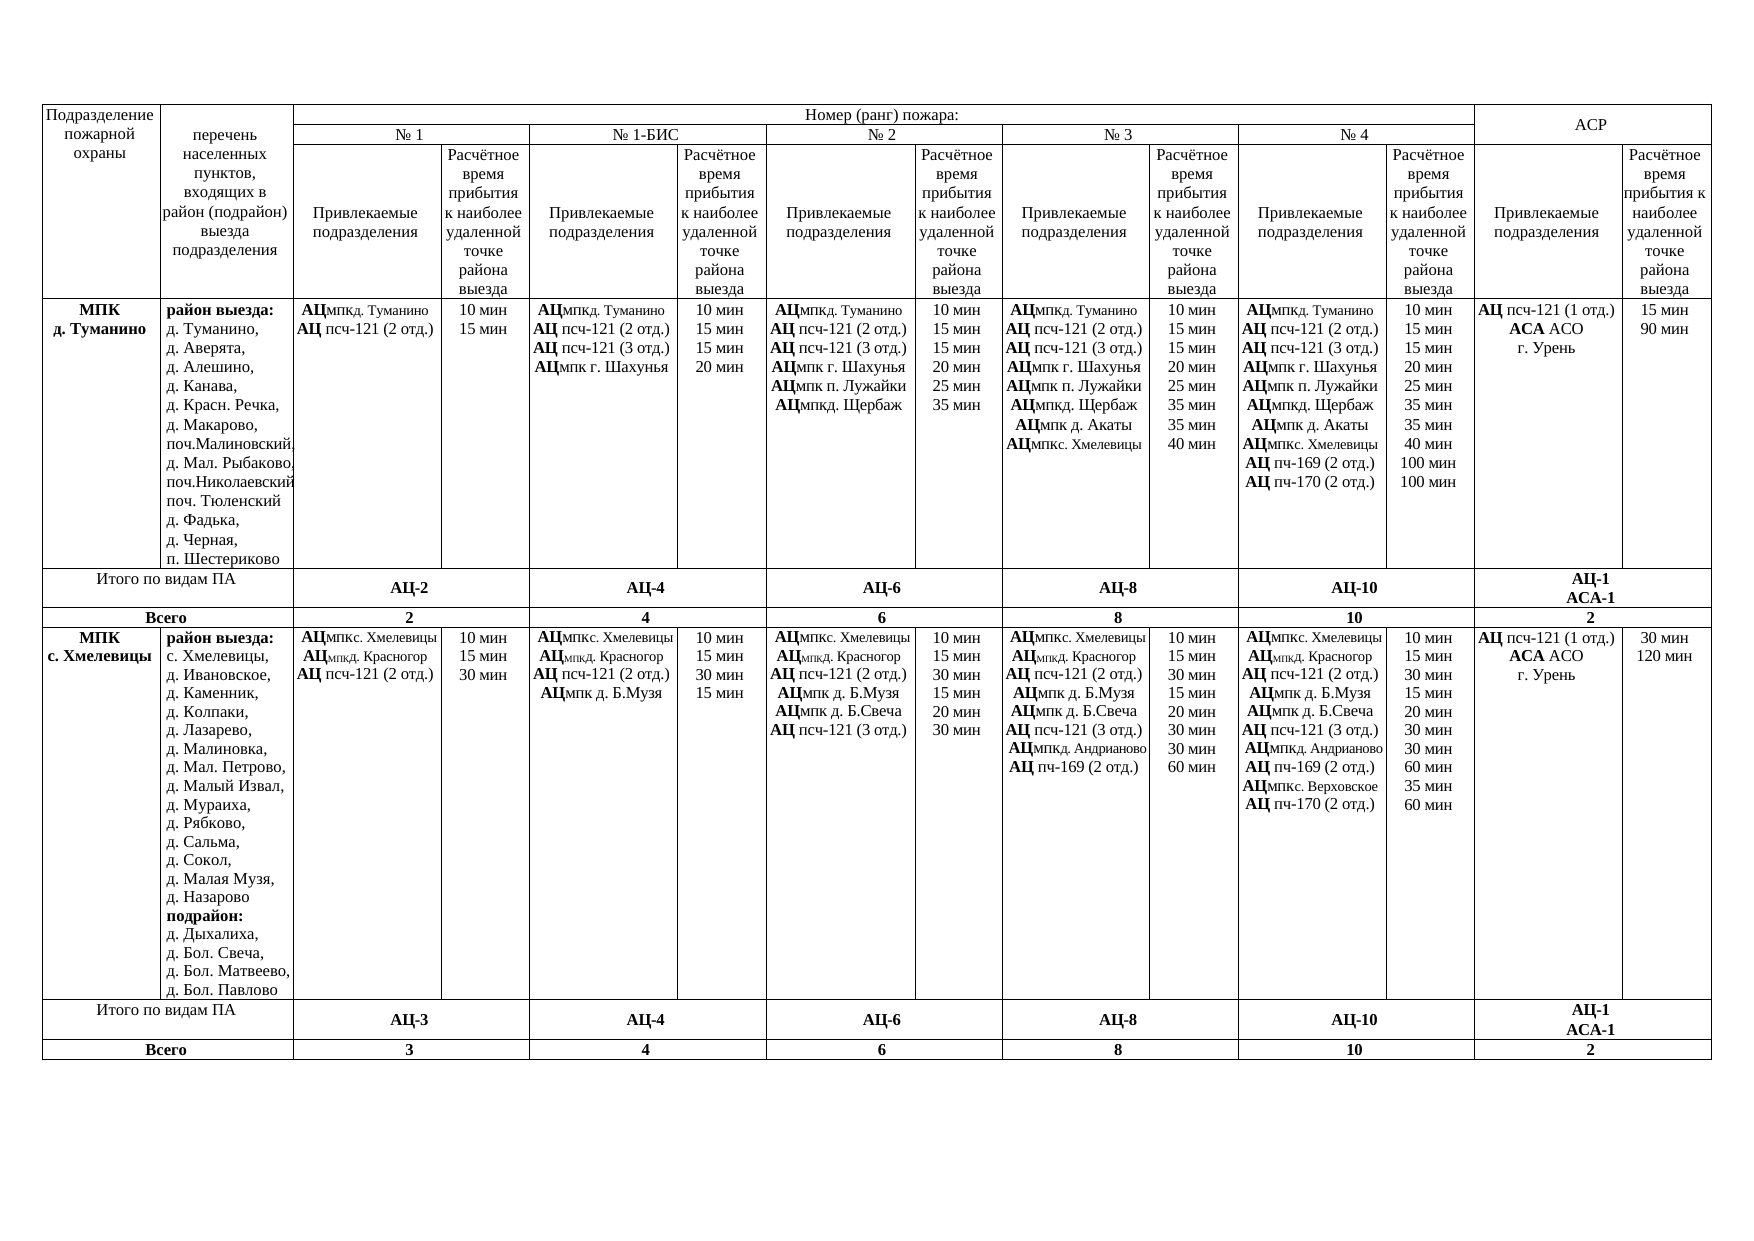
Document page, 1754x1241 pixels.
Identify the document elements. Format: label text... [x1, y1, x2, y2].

table_cell АЦмпкд. Туманино АЦ псч-121 (2 отд.) АЦ псч-121 (3 отд.) АЦмпк г. Шахунья АЦмпк п. Лужайки АЦмпкд. Щербаж [767, 299, 915, 568]
table_cell 6 [767, 608, 1002, 627]
table_cell Привлекаемые подразделения [1475, 145, 1622, 298]
table_cell район выезда: с. Хмелевицы, д. Ивановское, д. Каменник, д. Колпаки, д. Лазарево, д. Малиновка, д. Мал. Петрово, д. Малый Извал, д. Мураиха, д. Рябково, д. Сальма, д. Сокол, д. Малая Музя, д. Назарово подрайон: д. Дыхалиха, д. Бол. Свеча, д. Бол. Матвеево, д. Бол. Павлово [161, 628, 293, 999]
table_cell АЦмпкд. Туманино АЦ псч-121 (2 отд.) [294, 299, 441, 568]
table_cell Привлекаемые подразделения [767, 145, 915, 298]
table_cell АЦ-4 [530, 1000, 766, 1038]
table_cell 8 [1003, 1040, 1238, 1059]
table_cell 3 [294, 1040, 529, 1059]
table_cell Расчётное время прибытия к наиболее удаленной точке района выезда [1150, 145, 1238, 298]
table_header АСР [1475, 105, 1711, 144]
table_cell Привлекаемые подразделения [1239, 145, 1386, 298]
table_cell № 2 [767, 125, 1002, 144]
table_cell АЦмпкс. Хмелевицы АЦМПКд. Красногор АЦ псч-121 (2 отд.) АЦмпк д. Б.Музя АЦмпк д. Б.Свеча АЦ псч-121 (3 отд.) [767, 628, 915, 999]
table_cell район выезда: д. Туманино, д. Аверята, д. Алешино, д. Канава, д. Красн. Речка, д. Макарово, поч.Малиновский, д. Мал. Рыбаково, поч.Николаевский поч. Тюленский д. Фадька, д. Черная, п. Шестериково [161, 299, 293, 568]
table_cell Расчётное время прибытия к наиболее удаленной точке района выезда [1623, 145, 1711, 298]
table_cell 10 мин 15 мин 30 мин 15 мин 20 мин 30 мин 30 мин 60 мин 35 мин 60 мин [1387, 628, 1474, 999]
table_cell АЦмпкд. Туманино АЦ псч-121 (2 отд.) АЦ псч-121 (3 отд.) АЦмпк г. Шахунья АЦмпк п. Лужайки АЦмпкд. Щербаж АЦмпк д. Акаты АЦмпкс. Хмелевицы [1003, 299, 1149, 568]
table_cell АЦ псч-121 (1 отд.) АСА АСО г. Урень [1475, 628, 1622, 999]
table_cell 10 мин 15 мин 30 мин 15 мин [678, 628, 766, 999]
table_cell АЦ-6 [767, 569, 1002, 607]
table_cell Привлекаемые подразделения [294, 145, 441, 298]
table_cell АЦ-10 [1239, 1000, 1474, 1038]
table_cell АЦмпкд. Туманино АЦ псч-121 (2 отд.) АЦ псч-121 (3 отд.) АЦмпк г. Шахунья АЦмпк п. Лужайки АЦмпкд. Щербаж АЦмпк д. Акаты АЦмпкс. Хмелевицы АЦ пч-169 (2 отд.) АЦ пч-170 (2 отд.) [1239, 299, 1386, 568]
table_cell 10 мин 15 мин 15 мин 20 мин 25 мин 35 мин 35 мин 40 мин 100 мин 100 мин [1387, 299, 1474, 568]
table_header Номер (ранг) пожара: [294, 105, 1474, 124]
table_cell Итого по видам ПА [43, 1000, 293, 1038]
table_cell 10 мин 15 мин 30 мин 15 мин 20 мин 30 мин 30 мин 60 мин [1150, 628, 1238, 999]
table_cell АЦмпкс. Хмелевицы АЦМПКд. Красногор АЦ псч-121 (2 отд.) АЦмпк д. Б.Музя АЦмпк д. Б.Свеча АЦ псч-121 (3 отд.) АЦмпкд. Андрианово АЦ пч-169 (2 отд.) АЦмпкс. Верховское АЦ пч-170 (2 отд.) [1239, 628, 1386, 999]
table_cell 2 [1475, 1040, 1711, 1059]
table_cell АЦ-8 [1003, 569, 1238, 607]
table_cell 10 [1239, 608, 1474, 627]
table_cell МПК с. Хмелевицы [43, 628, 160, 999]
table_header Подразделение пожарной охраны [43, 105, 160, 298]
table_cell 8 [1003, 608, 1238, 627]
table_cell 10 мин 15 мин 15 мин 20 мин [678, 299, 766, 568]
table_cell АЦ-10 [1239, 569, 1474, 607]
table_cell АЦ-6 [767, 1000, 1002, 1038]
table_cell Всего [43, 608, 293, 627]
table_cell АЦмпкд. Туманино АЦ псч-121 (2 отд.) АЦ псч-121 (3 отд.) АЦмпк г. Шахунья [530, 299, 677, 568]
table_cell 10 мин 15 мин 30 мин 15 мин 20 мин 30 мин [916, 628, 1002, 999]
table_cell 10 [1239, 1040, 1474, 1059]
table_cell 6 [767, 1040, 1002, 1059]
table_cell 10 мин 15 мин 15 мин 20 мин 25 мин 35 мин [916, 299, 1002, 568]
table_cell 10 мин 15 мин 30 мин [442, 628, 529, 999]
table_cell АЦ-2 [294, 569, 529, 607]
table_cell АЦмпкс. Хмелевицы АЦМПКд. Красногор АЦ псч-121 (2 отд.) АЦмпк д. Б.Музя [530, 628, 677, 999]
table_cell 10 мин 15 мин 15 мин 20 мин 25 мин 35 мин 35 мин 40 мин [1150, 299, 1238, 568]
table_cell АЦ-1 АСА-1 [1475, 1000, 1711, 1038]
table_cell АЦ-4 [530, 569, 766, 607]
table_cell 2 [294, 608, 529, 627]
table_cell 15 мин 90 мин [1623, 299, 1711, 568]
table_cell Итого по видам ПА [43, 569, 293, 607]
table_cell Расчётное время прибытия к наиболее удаленной точке района выезда [678, 145, 766, 298]
table_cell АЦмпкс. Хмелевицы АЦМПКд. Красногор АЦ псч-121 (2 отд.) [294, 628, 441, 999]
table_cell АЦмпкс. Хмелевицы АЦМПКд. Красногор АЦ псч-121 (2 отд.) АЦмпк д. Б.Музя АЦмпк д. Б.Свеча АЦ псч-121 (3 отд.) АЦмпкд. Андрианово АЦ пч-169 (2 отд.) [1003, 628, 1149, 999]
table_cell № 3 [1003, 125, 1238, 144]
table_cell АЦ-3 [294, 1000, 529, 1038]
table_cell Всего [43, 1040, 293, 1059]
table_cell Расчётное время прибытия к наиболее удаленной точке района выезда [1387, 145, 1474, 298]
table_cell Расчётное время прибытия к наиболее удаленной точке района выезда [442, 145, 529, 298]
table_cell 2 [1475, 608, 1711, 627]
table_header перечень населенных пунктов, входящих в район (подрайон) выезда подразделения [161, 105, 293, 298]
table_cell 4 [530, 1040, 766, 1059]
table_cell № 1-БИС [530, 125, 766, 144]
table_cell № 4 [1239, 125, 1474, 144]
table_cell МПК д. Туманино [43, 299, 160, 568]
table_cell АЦ-1 АСА-1 [1475, 569, 1711, 607]
table_cell Расчётное время прибытия к наиболее удаленной точке района выезда [916, 145, 1002, 298]
table_cell № 1 [294, 125, 529, 144]
table_cell АЦ псч-121 (1 отд.) АСА АСО г. Урень [1475, 299, 1622, 568]
table_cell АЦ-8 [1003, 1000, 1238, 1038]
table_cell 30 мин 120 мин [1623, 628, 1711, 999]
table_cell 4 [530, 608, 766, 627]
table_cell Привлекаемые подразделения [1003, 145, 1149, 298]
table_cell 10 мин 15 мин [442, 299, 529, 568]
table_cell Привлекаемые подразделения [530, 145, 677, 298]
